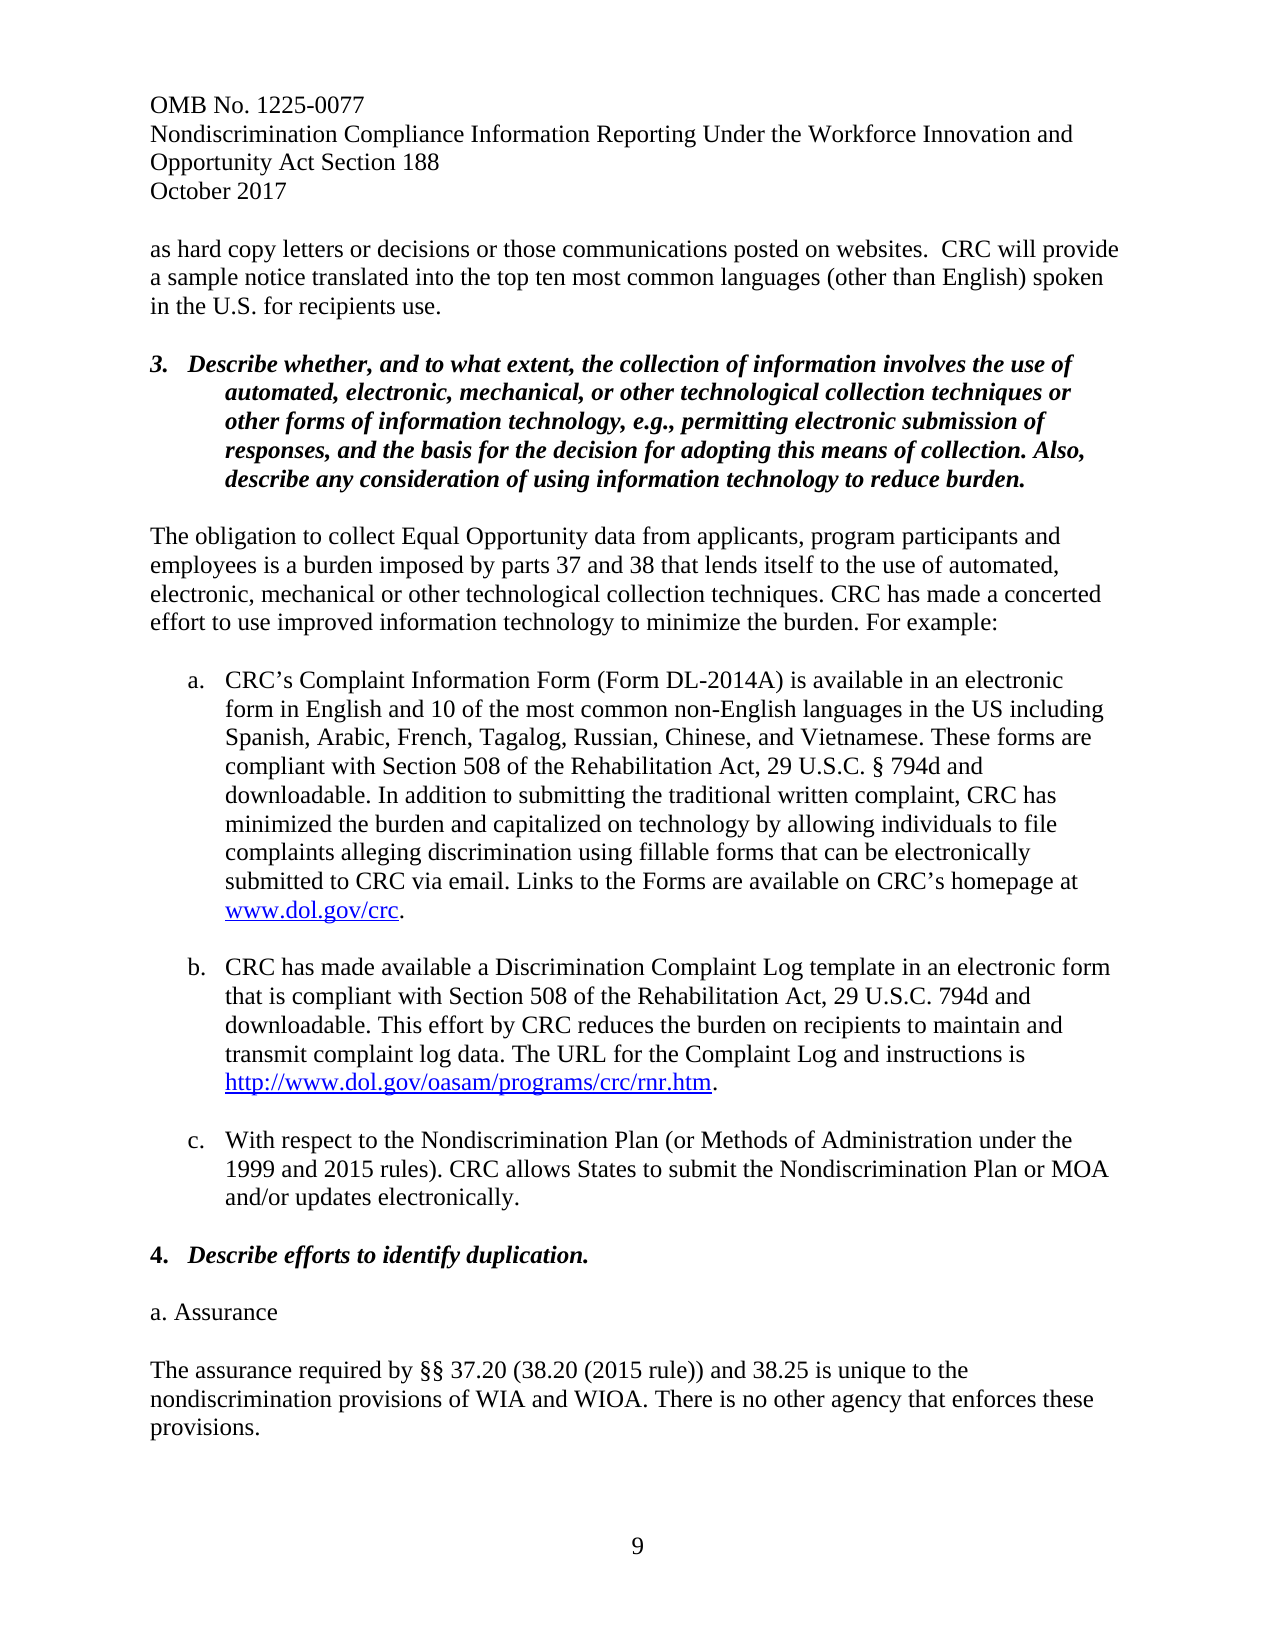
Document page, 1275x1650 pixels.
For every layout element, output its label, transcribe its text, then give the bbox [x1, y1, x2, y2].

list CRC has made available a Discrimination Complaint Log template in an electronic form that is compliant with Section 508 of the Rehabilitation Act, 29 U.S.C. 794d and downloadable. This effort by CRC reduces the burden on recipients to maintain and transmit complaint log data. The URL for the Complaint Log and instructions is http://www.dol.gov/oasam/programs/crc/rnr.htm. [187, 952, 1125, 1096]
list Describe whether, and to what extent, the collection of information involves the use of automated, electronic, mechanical, or other technological collection techniques or other forms of information technology, e.g., permitting electronic submission of responses, and the basis for the decision for adopting this means of collection. Also, describe any consideration of using information technology to reduce burden. [150, 349, 1125, 492]
text The obligation to collect Equal Opportunity data from applicants, program participants and employees is a burden imposed by parts 37 and 38 that lends itself to the use of automated, electronic, mechanical or other technological collection techniques. CRC has made a concerted effort to use improved information technology to minimize the burden. For example: [150, 521, 1125, 636]
list CRC’s Complaint Information Form (Form DL-2014A) is available in an electronic form in English and 10 of the most common non-English languages in the US including Spanish, Arabic, French, Tagalog, Russian, Chinese, and Vietnamese. These forms are compliant with Section 508 of the Rehabilitation Act, 29 U.S.C. § 794d and downloadable. In addition to submitting the traditional written complaint, CRC has minimized the burden and capitalized on technology by allowing individuals to file complaints alleging discrimination using fillable forms that can be electronically submitted to CRC via email. Links to the Forms are available on CRC’s homepage at www.dol.gov/crc. [187, 665, 1125, 924]
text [150, 234, 1125, 320]
text a. Assurance [150, 1297, 1125, 1326]
list With respect to the Nondiscrimination Plan (or Methods of Administration under the 1999 and 2015 rules). CRC allows States to submit the Nondiscrimination Plan or MOA and/or updates electronically. [187, 1125, 1125, 1211]
text 4. Describe efforts to identify duplication. [150, 1240, 1125, 1269]
text The assurance required by §§ 37.20 (38.20 (2015 rule)) and 38.25 is unique to the nondiscrimination provisions of WIA and WIOA. There is no other agency that enforces these provisions. [150, 1355, 1125, 1441]
